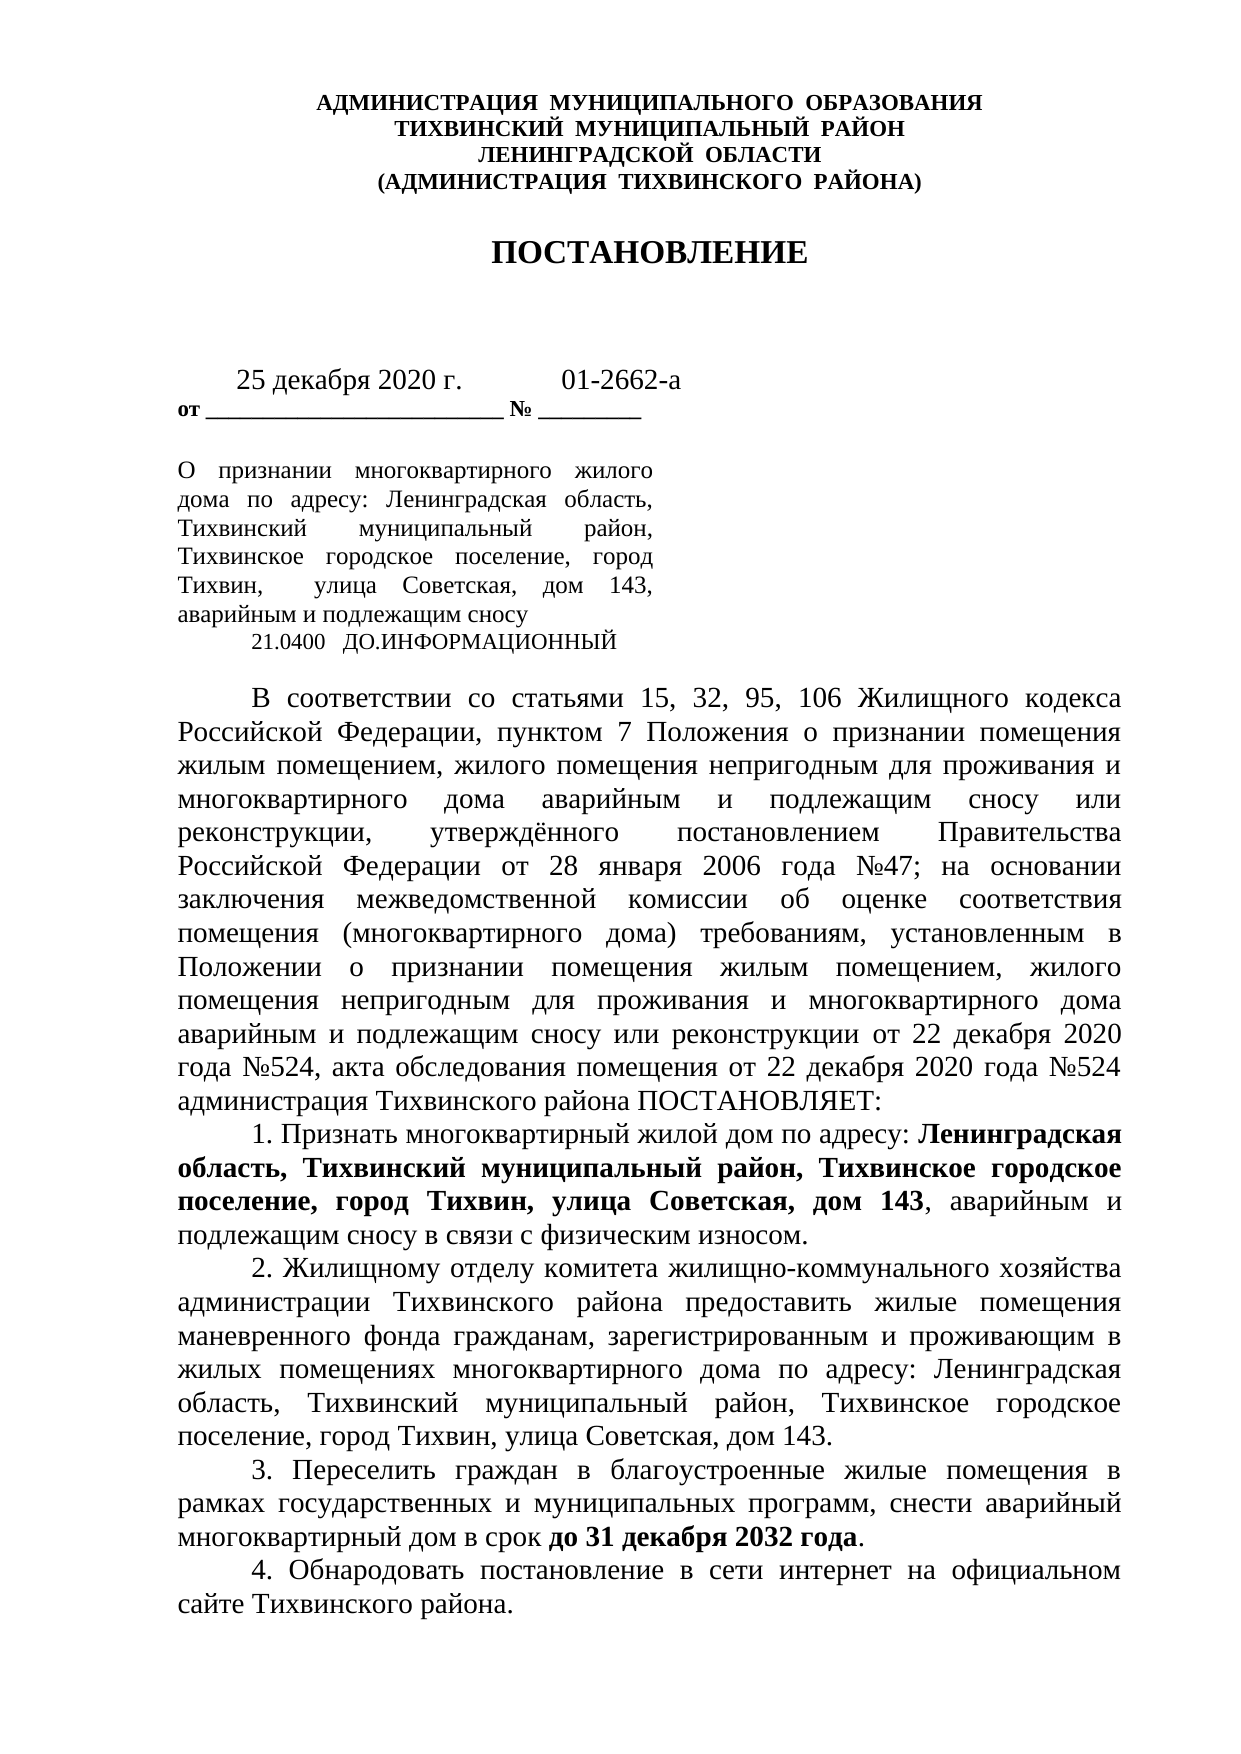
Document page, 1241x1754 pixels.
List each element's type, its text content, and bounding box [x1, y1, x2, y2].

text ПОСТАНОВЛЕНИЕ [177, 232, 1122, 271]
text 4. Обнародовать постановление в сети интернет на официальном сайте Тихвинского района. [177, 1552, 1122, 1619]
text ТИХВИНСКИЙ МУНИЦИПАЛЬНЫЙ РАЙОН [177, 115, 1122, 141]
text В соответствии со статьями 15, 32, 95, 106 Жилищного кодекса Российской Федерации, пунктом 7 Положения о признании помещения жилым помещением, жилого помещения непригодным для проживания и многоквартирного дома аварийным и подлежащим сносу или реконструкции, утверждённого постановлением Правительства Российской Федерации от 28 января 2006 года №47; на основании заключения межведомственной комиссии об оценке соответствия помещения (многоквартирного дома) требованиям, установленным в Положении о признании помещения жилым помещением, жилого помещения непригодным для проживания и многоквартирного дома аварийным и подлежащим сносу или реконструкции от 22 декабря 2020 года №524, акта обследования помещения от 22 декабря 2020 года №524 администрация Тихвинского района ПОСТАНОВЛЯЕТ: [177, 680, 1122, 1116]
text ЛЕНИНГРАДСКОЙ ОБЛАСТИ [177, 141, 1122, 168]
text 3. Переселить граждан в благоустроенные жилые помещения в рамках государственных и муниципальных программ, снести аварийный многоквартирный дом в срок до 31 декабря 2032 года. [177, 1452, 1122, 1552]
text 1. Признать многоквартирный жилой дом по адресу: Ленинградская область, Тихвинский муниципальный район, Тихвинское городское поселение, город Тихвин, улица Советская, дом 143, аварийным и подлежащим сносу в связи с физическим износом. [177, 1116, 1122, 1251]
text 2. Жилищному отделу комитета жилищно-коммунального хозяйства администрации Тихвинского района предоставить жилые помещения маневренного фонда гражданам, зарегистрированным и проживающим в жилых помещениях многоквартирного дома по адресу: Ленинградская область, Тихвинский муниципальный район, Тихвинское городское поселение, город Тихвин, улица Советская, дом 143. [177, 1251, 1122, 1452]
table_header О признании многоквартирного жилого дома по адресу: Ленинградская область, Тихвинский муниципальный район, Тихвинское городское поселение, город Тихвин, улица Советская, дом 143, аварийным и подлежащим сносу [166, 455, 664, 628]
subtitle АДМИНИСТРАЦИЯ МУНИЦИПАЛЬНОГО ОБРАЗОВАНИЯ [177, 89, 1122, 115]
text 25 декабря 2020 г. 01-2662-а [177, 362, 1122, 395]
text 21.0400 ДО.ИНФОРМАЦИОННЫЙ [177, 628, 1122, 654]
text от __________________________ № _________ [177, 395, 1122, 422]
text (АДМИНИСТРАЦИЯ ТИХВИНСКОГО РАЙОНА) [177, 168, 1122, 194]
